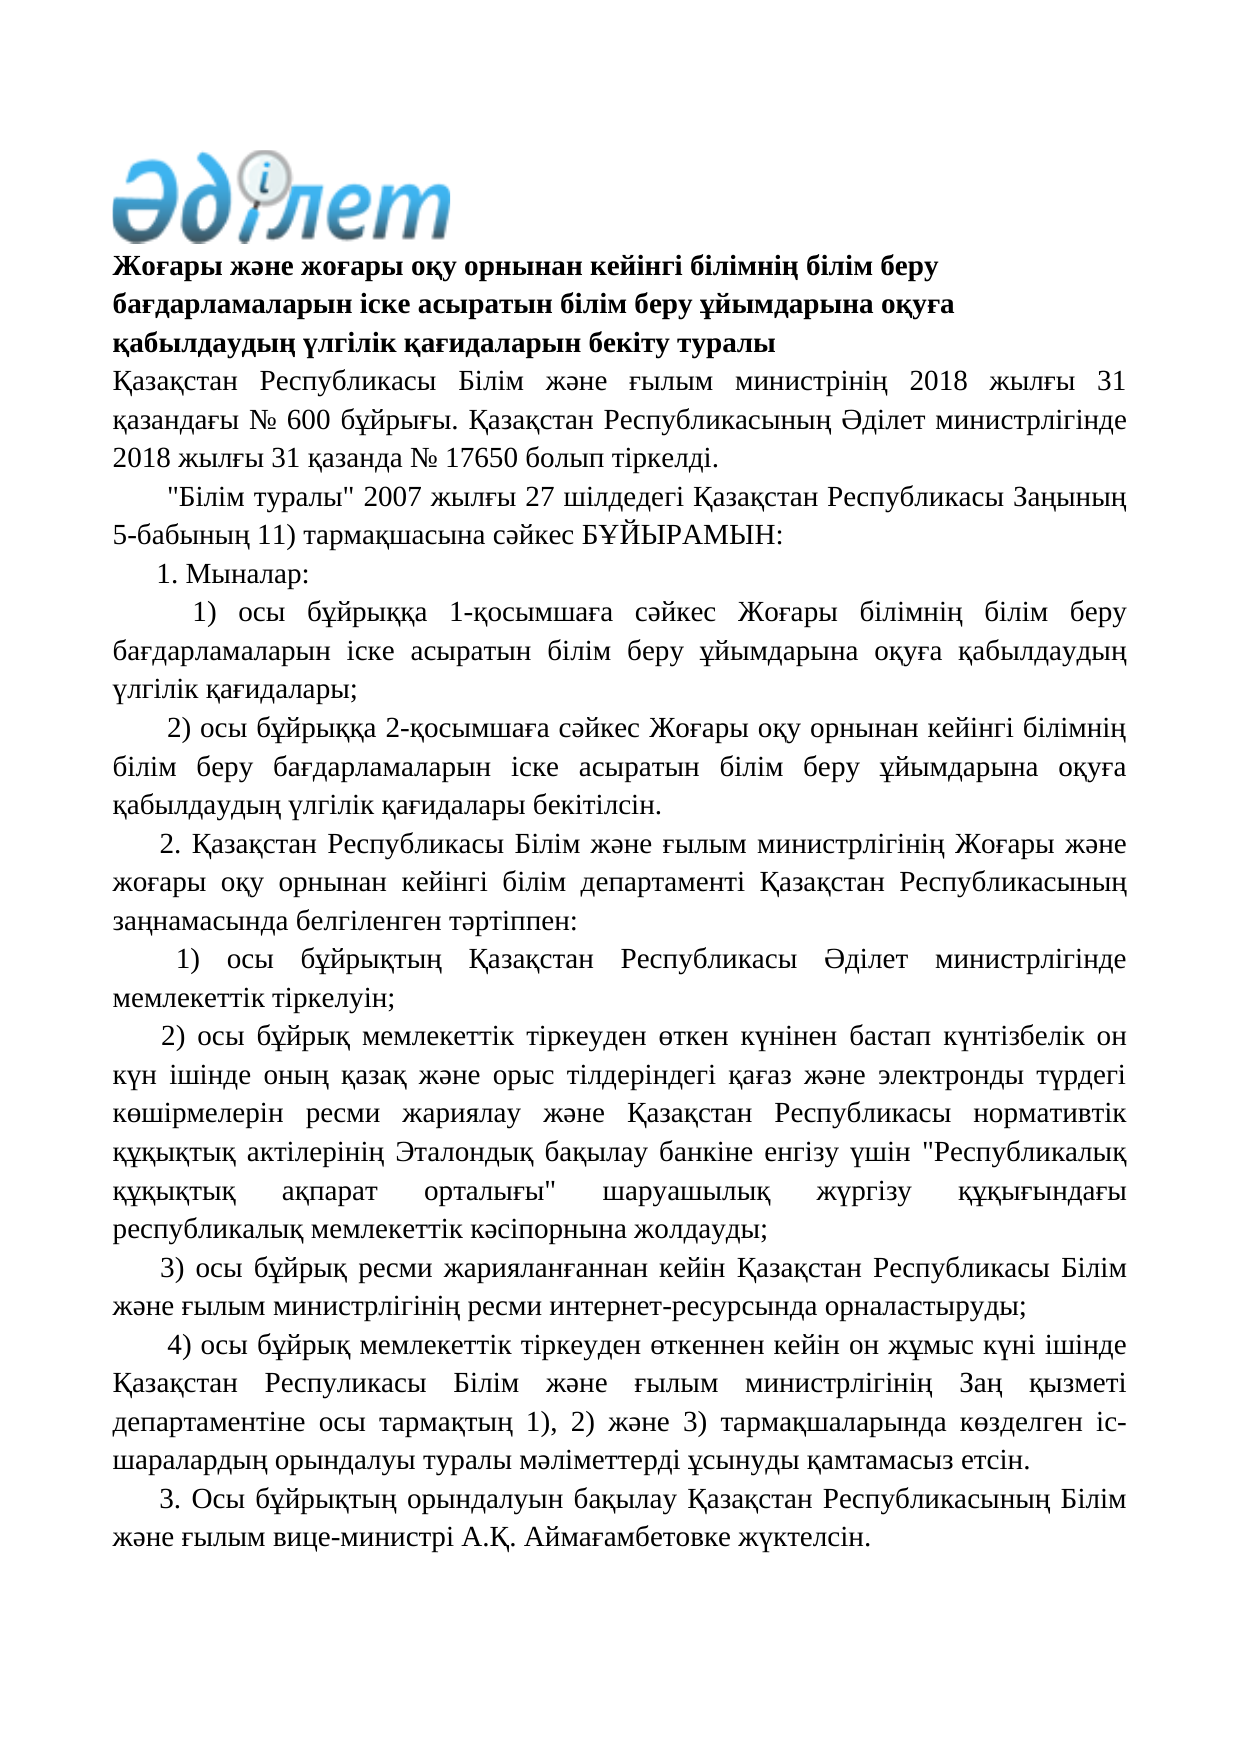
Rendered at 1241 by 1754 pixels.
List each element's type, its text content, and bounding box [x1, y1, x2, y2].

text Жоғары және жоғары оқу орнынан кейінгі білімнің білім беру бағдарламаларын iске асыратын бiлiм беру ұйымдарына оқуға қабылдаудың үлгілік қағидаларын бекіту туралы [112, 248, 1128, 358]
picture [112, 150, 451, 244]
text 3) осы бұйрық ресми жарияланғаннан кейін Қазақстан Республикасы Білім және ғылым министрлігінің ресми интернет-ресурсында орналастыруды; [112, 1250, 1128, 1322]
text 4) осы бұйрық мемлекеттік тіркеуден өткеннен кейін он жұмыс күні ішінде Қазақстан Респуликасы Білім және ғылым министрлігінің Заң қызметі департаментіне осы тармақтың 1), 2) және 3) тармақшаларында көзделген іс-шаралардың орындалуы туралы мәліметтерді ұсынуды қамтамасыз етсін. [112, 1327, 1128, 1476]
text 3. Осы бұйрықтың орындалуын бақылау Қазақстан Республикасының Білім және ғылым вице-министрі А.Қ. Аймағамбетовке жүктелсін. [112, 1481, 1128, 1553]
text 2) осы бұйрық мемлекеттік тіркеуден өткен күнінен бастап күнтізбелік он күн ішінде оның қазақ және орыс тілдеріндегі қағаз және электронды түрдегі көшірмелерін ресми жариялау және Қазақстан Республикасы нормативтік құқықтық актілерінің Эталондық бақылау банкіне енгізу үшін "Республикалық құқықтық ақпарат орталығы" шаруашылық жүргізу құқығындағы республикалық мемлекеттік кәсіпорнына жолдауды; [112, 1018, 1128, 1245]
text 1. Мыналар: [112, 556, 1128, 589]
text Қазақстан Республикасы Білім және ғылым министрінің 2018 жылғы 31 қазандағы № 600 бұйрығы. Қазақстан Республикасының Әділет министрлігінде 2018 жылғы 31 қазанда № 17650 болып тіркелді. [112, 363, 1128, 474]
text 1) осы бұйрықтың Қазақстан Республикасы Әділет министрлігінде мемлекеттік тіркелуін; [112, 941, 1128, 1013]
text 1) осы бұйрыққа 1-қосымшаға сәйкес Жоғары білімнің білім беру бағдарламаларын iске асыратын бiлiм беру ұйымдарына оқуға қабылдаудың үлгілік қағидалары; [112, 594, 1128, 705]
text "Білім туралы" 2007 жылғы 27 шілдедегі Қазақстан Республикасы Заңының 5-бабының 11) тармақшасына сәйкес БҰЙЫРАМЫН: [112, 479, 1128, 551]
text 2) осы бұйрыққа 2-қосымшаға сәйкес Жоғары оқу орнынан кейінгі білімнің білім беру бағдарламаларын iске асыратын бiлiм беру ұйымдарына оқуға қабылдаудың үлгілік қағидалары бекітілсін. [112, 710, 1128, 821]
text 2. Қазақстан Республикасы Білім және ғылым министрлігінің Жоғары және жоғары оқу орнынан кейінгі білім департаменті Қазақстан Республикасының заңнамасында белгіленген тәртіппен: [112, 826, 1128, 936]
